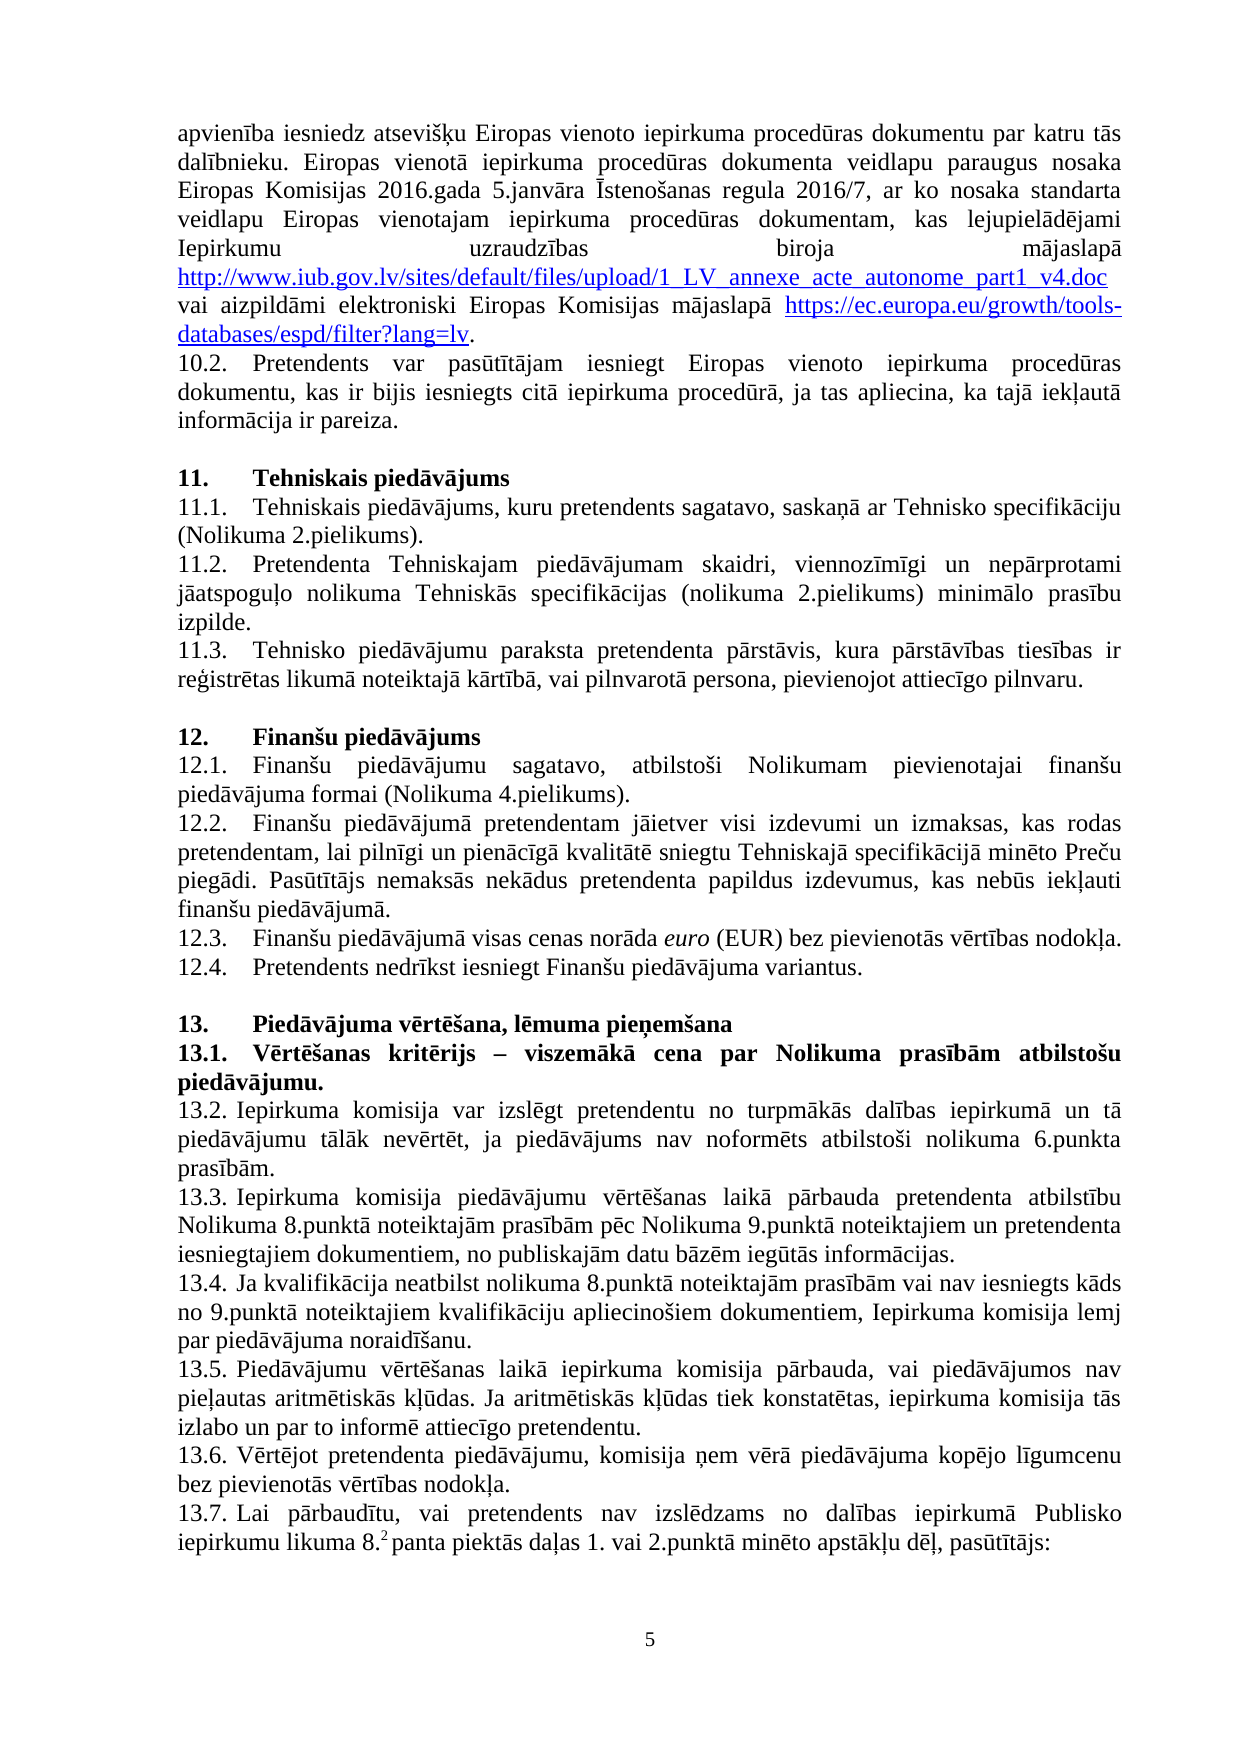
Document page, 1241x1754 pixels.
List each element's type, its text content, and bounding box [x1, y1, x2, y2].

list Piedāvājuma vērtēšana, lēmuma pieņemšana [177, 1009, 1122, 1038]
list Vērtējot pretendenta piedāvājumu, komisija ņem vērā piedāvājuma kopējo līgumcenu bez pievienotās vērtības nodokļa. [177, 1441, 1122, 1498]
list Tehniskais piedāvājums, kuru pretendents sagatavo, saskaņā ar Tehnisko specifikāciju (Nolikuma 2.pielikums). [177, 492, 1122, 549]
list Pretendents var pasūtītājam iesniegt Eiropas vienoto iepirkuma procedūras dokumentu, kas ir bijis iesniegts citā iepirkuma procedūrā, ja tas apliecina, ka tajā iekļautā informācija ir pareiza. [177, 348, 1122, 434]
list Vērtēšanas kritērijs – viszemākā cena par Nolikuma prasībām atbilstošu piedāvājumu. [177, 1038, 1122, 1096]
list Tehniskais piedāvājums [177, 463, 1122, 492]
list Piedāvājumu vērtēšanas laikā iepirkuma komisija pārbauda, vai piedāvājumos nav pieļautas aritmētiskās kļūdas. Ja aritmētiskās kļūdas tiek konstatētas, iepirkuma komisija tās izlabo un par to informē attiecīgo pretendentu. [177, 1354, 1122, 1441]
list Finanšu piedāvājumā pretendentam jāietver visi izdevumi un izmaksas, kas rodas pretendentam, lai pilnīgi un pienācīgā kvalitātē sniegtu Tehniskajā specifikācijā minēto Preču piegādi. Pasūtītājs nemaksās nekādus pretendenta papildus izdevumus, kas nebūs iekļauti finanšu piedāvājumā. [177, 808, 1122, 923]
list Tehnisko piedāvājumu paraksta pretendenta pārstāvis, kura pārstāvības tiesības ir reģistrētas likumā noteiktajā kārtībā, vai pilnvarotā persona, pievienojot attiecīgo pilnvaru. [177, 636, 1122, 693]
list Ja kvalifikācija neatbilst nolikuma 8.punktā noteiktajām prasībām vai nav iesniegts kāds no 9.punktā noteiktajiem kvalifikāciju apliecinošiem dokumentiem, Iepirkuma komisija lemj par piedāvājuma noraidīšanu. [177, 1268, 1122, 1354]
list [177, 118, 1122, 348]
list Iepirkuma komisija piedāvājumu vērtēšanas laikā pārbauda pretendenta atbilstību Nolikuma 8.punktā noteiktajām prasībām pēc Nolikuma 9.punktā noteiktajiem un pretendenta iesniegtajiem dokumentiem, no publiskajām datu bāzēm iegūtās informācijas. [177, 1182, 1122, 1268]
list Pretendents nedrīkst iesniegt Finanšu piedāvājuma variantus. [177, 952, 1122, 981]
list Iepirkuma komisija var izslēgt pretendentu no turpmākās dalības iepirkumā un tā piedāvājumu tālāk nevērtēt, ja piedāvājums nav noformēts atbilstoši nolikuma 6.punkta prasībām. [177, 1096, 1122, 1182]
list Pretendenta Tehniskajam piedāvājumam skaidri, viennozīmīgi un nepārprotami jāatspoguļo nolikuma Tehniskās specifikācijas (nolikuma 2.pielikums) minimālo prasību izpilde. [177, 549, 1122, 636]
list Lai pārbaudītu, vai pretendents nav izslēdzams no dalības iepirkumā Publisko iepirkumu likuma 8.2 panta piektās daļas 1. vai 2.punktā minēto apstākļu dēļ, pasūtītājs: [177, 1498, 1122, 1556]
list Finanšu piedāvājumu sagatavo, atbilstoši Nolikumam pievienotajai finanšu piedāvājuma formai (Nolikuma 4.pielikums). [177, 751, 1122, 808]
list Finanšu piedāvājumā visas cenas norāda euro (EUR) bez pievienotās vērtības nodokļa. [177, 923, 1122, 952]
list Finanšu piedāvājums [177, 722, 1122, 751]
